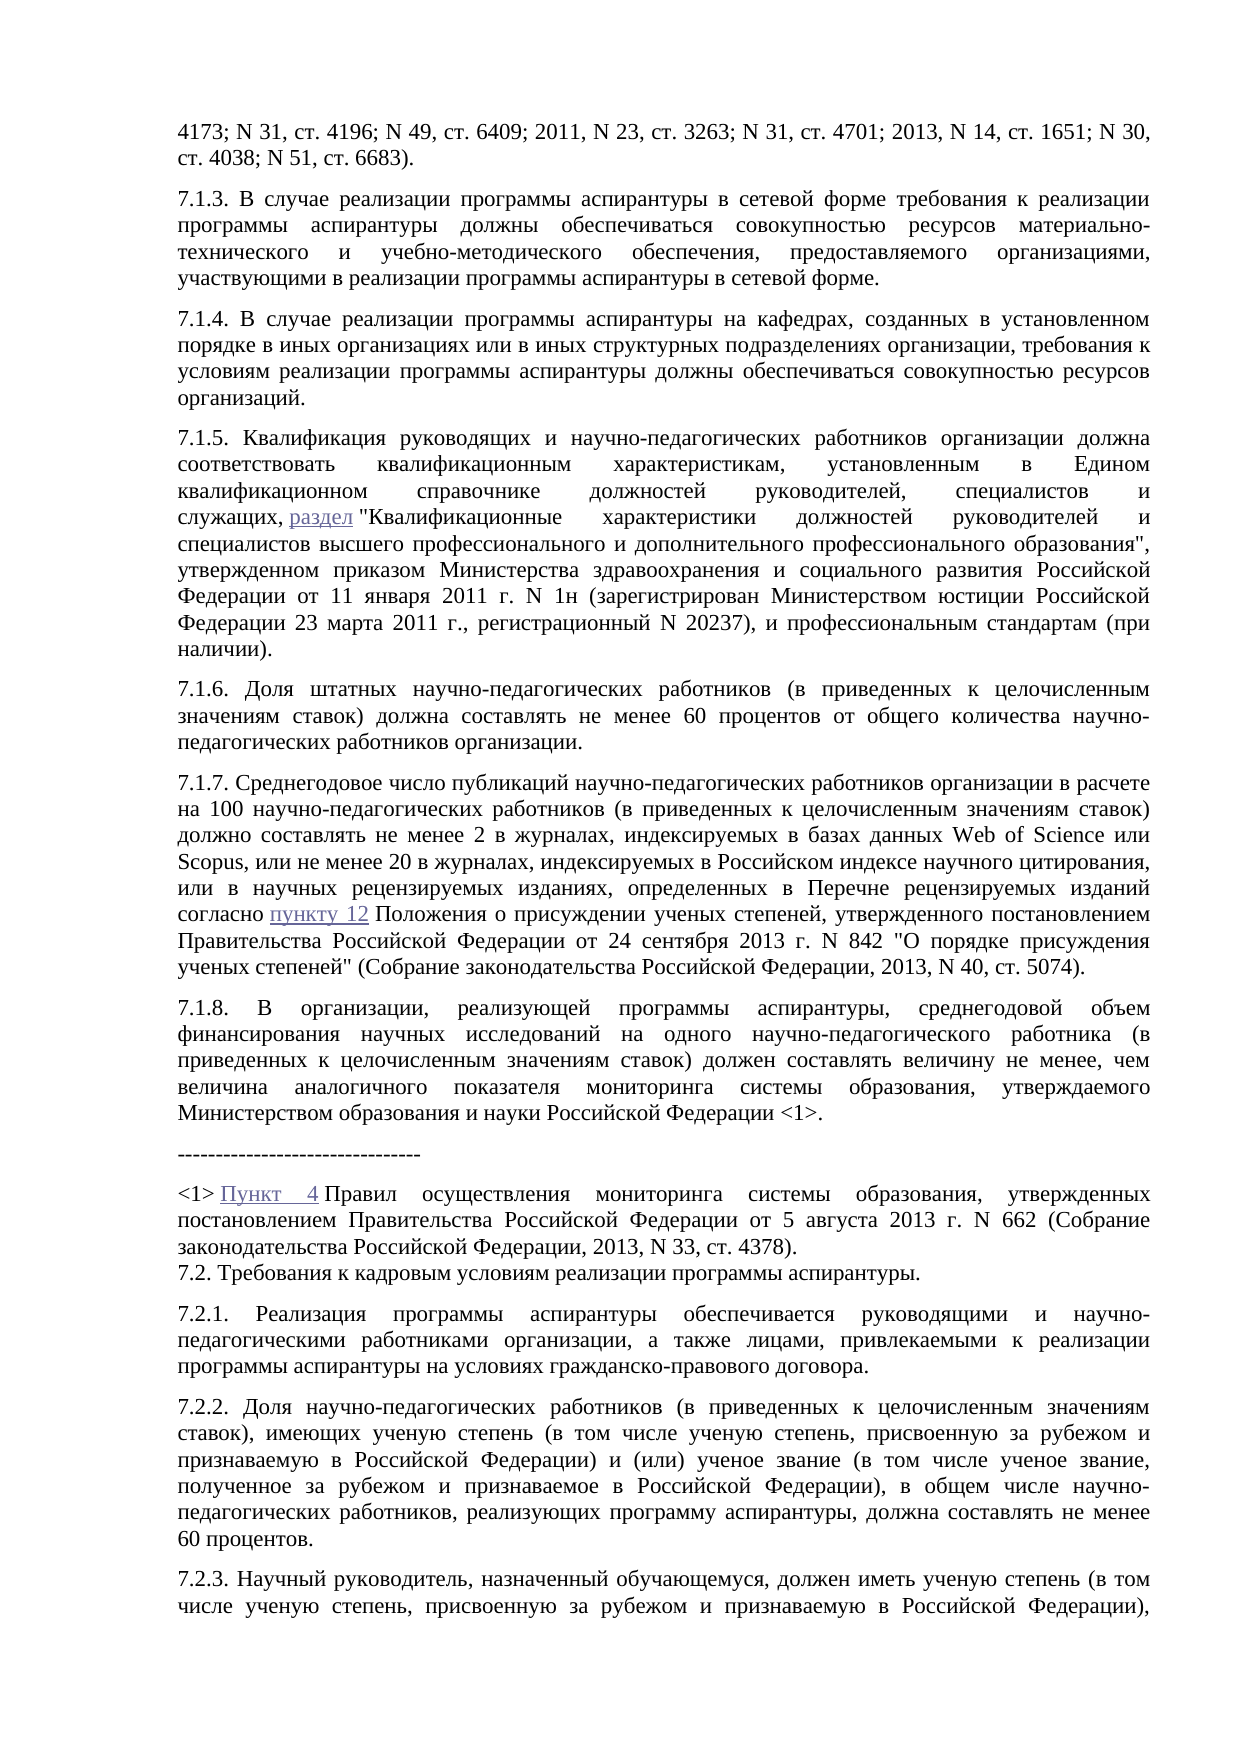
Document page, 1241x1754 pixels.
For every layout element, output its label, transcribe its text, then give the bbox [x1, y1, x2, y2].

text 7.1.4. В случае реализации программы аспирантуры на кафедрах, созданных в установленном порядке в иных организациях или в иных структурных подразделениях организации, требования к условиям реализации программы аспирантуры должны обеспечиваться совокупностью ресурсов организаций. [177, 304, 1152, 410]
text 7.1.7. Среднегодовое число публикаций научно-педагогических работников организации в расчете на 100 научно-педагогических работников (в приведенных к целочисленным значениям ставок) должно составлять не менее 2 в журналах, индексируемых в базах данных Web of Science или Scopus, или не менее 20 в журналах, индексируемых в Российском индексе научного цитирования, или в научных рецензируемых изданиях, определенных в Перечне рецензируемых изданий согласно пункту 12 Положения о присуждении ученых степеней, утвержденного постановлением Правительства Российской Федерации от 24 сентября 2013 г. N 842 "О порядке присуждения ученых степеней" (Собрание законодательства Российской Федерации, 2013, N 40, ст. 5074). [177, 769, 1152, 979]
text -------------------------------- [177, 1140, 1152, 1166]
text 7.1.6. Доля штатных научно-педагогических работников (в приведенных к целочисленным значениям ставок) должна составлять не менее 60 процентов от общего количества научно-педагогических работников организации. [177, 676, 1152, 754]
text 7.1.5. Квалификация руководящих и научно-педагогических работников организации должна соответствовать квалификационным характеристикам, установленным в Едином квалификационном справочнике должностей руководителей, специалистов и служащих, раздел "Квалификационные характеристики должностей руководителей и специалистов высшего профессионального и дополнительного профессионального образования", утвержденном приказом Министерства здравоохранения и социального развития Российской Федерации от 11 января 2011 г. N 1н (зарегистрирован Министерством юстиции Российской Федерации 23 марта 2011 г., регистрационный N 20237), и профессиональным стандартам (при наличии). [177, 424, 1152, 661]
text 7.1.3. В случае реализации программы аспирантуры в сетевой форме требования к реализации программы аспирантуры должны обеспечиваться совокупностью ресурсов материально-технического и учебно-методического обеспечения, предоставляемого организациями, участвующими в реализации программы аспирантуры в сетевой форме. [177, 185, 1152, 290]
text 7.2. Требования к кадровым условиям реализации программы аспирантуры. [177, 1259, 1152, 1286]
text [177, 118, 1152, 171]
text 7.1.8. В организации, реализующей программы аспирантуры, среднегодовой объем финансирования научных исследований на одного научно-педагогического работника (в приведенных к целочисленным значениям ставок) должен составлять величину не менее, чем величина аналогичного показателя мониторинга системы образования, утверждаемого Министерством образования и науки Российской Федерации <1>. [177, 994, 1152, 1126]
text <1> Пункт 4 Правил осуществления мониторинга системы образования, утвержденных постановлением Правительства Российской Федерации от 5 августа 2013 г. N 662 (Собрание законодательства Российской Федерации, 2013, N 33, ст. 4378). [177, 1180, 1152, 1259]
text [177, 1565, 1152, 1618]
text 7.2.1. Реализация программы аспирантуры обеспечивается руководящими и научно-педагогическими работниками организации, а также лицами, привлекаемыми к реализации программы аспирантуры на условиях гражданско-правового договора. [177, 1300, 1152, 1379]
text 7.2.2. Доля научно-педагогических работников (в приведенных к целочисленным значениям ставок), имеющих ученую степень (в том числе ученую степень, присвоенную за рубежом и признаваемую в Российской Федерации) и (или) ученое звание (в том числе ученое звание, полученное за рубежом и признаваемое в Российской Федерации), в общем числе научно-педагогических работников, реализующих программу аспирантуры, должна составлять не менее 60 процентов. [177, 1393, 1152, 1551]
